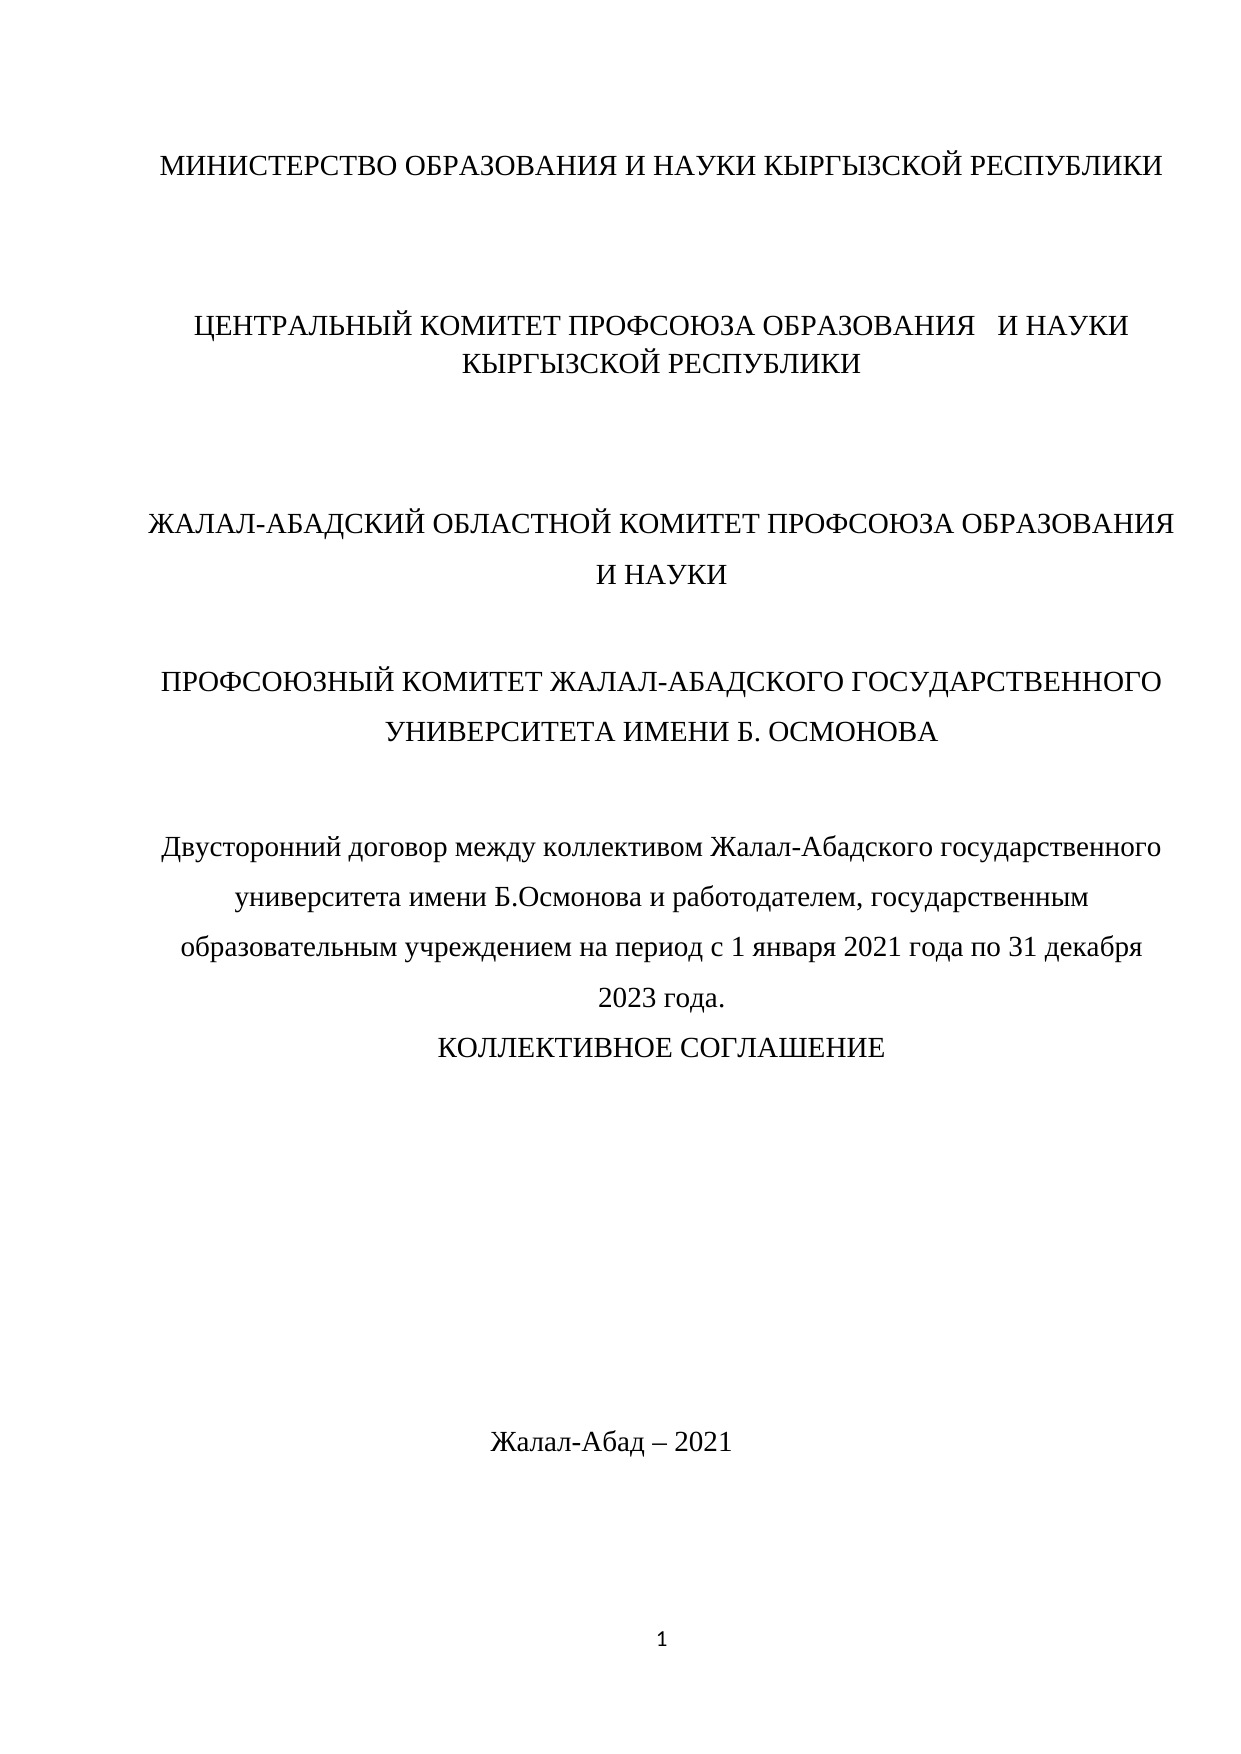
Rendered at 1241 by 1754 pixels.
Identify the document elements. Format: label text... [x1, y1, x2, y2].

text ПРОФСОЮЗНЫЙ КОМИТЕТ ЖАЛАЛ-АБАДСКОГО ГОСУДАРСТВЕННОГО УНИВЕРСИТЕТА ИМЕНИ Б. ОСМОНОВА [148, 664, 1175, 748]
text КОЛЛЕКТИВНОЕ СОГЛАШЕНИЕ [148, 1030, 1175, 1063]
text Жалал-Абад – 2021 [148, 1424, 1175, 1458]
text ЖАЛАЛ-АБАДСКИЙ ОБЛАСТНОЙ КОМИТЕТ ПРОФСОЮЗА ОБРАЗОВАНИЯ И НАУКИ [148, 507, 1175, 590]
text Двусторонний договор между коллективом Жалал-Абадского государственного университета имени Б.Осмонова и работодателем, государственным образовательным учреждением на период с 1 января 2021 года по 31 декабря 2023 года. [148, 829, 1175, 1013]
text МИНИСТЕРСТВО ОБРАЗОВАНИЯ И НАУКИ КЫРГЫЗСКОЙ РЕСПУБЛИКИ [148, 148, 1175, 182]
text ЦЕНТРАЛЬНЫЙ КОМИТЕТ ПРОФСОЮЗА ОБРАЗОВАНИЯ И НАУКИ КЫРГЫЗСКОЙ РЕСПУБЛИКИ [148, 308, 1175, 380]
